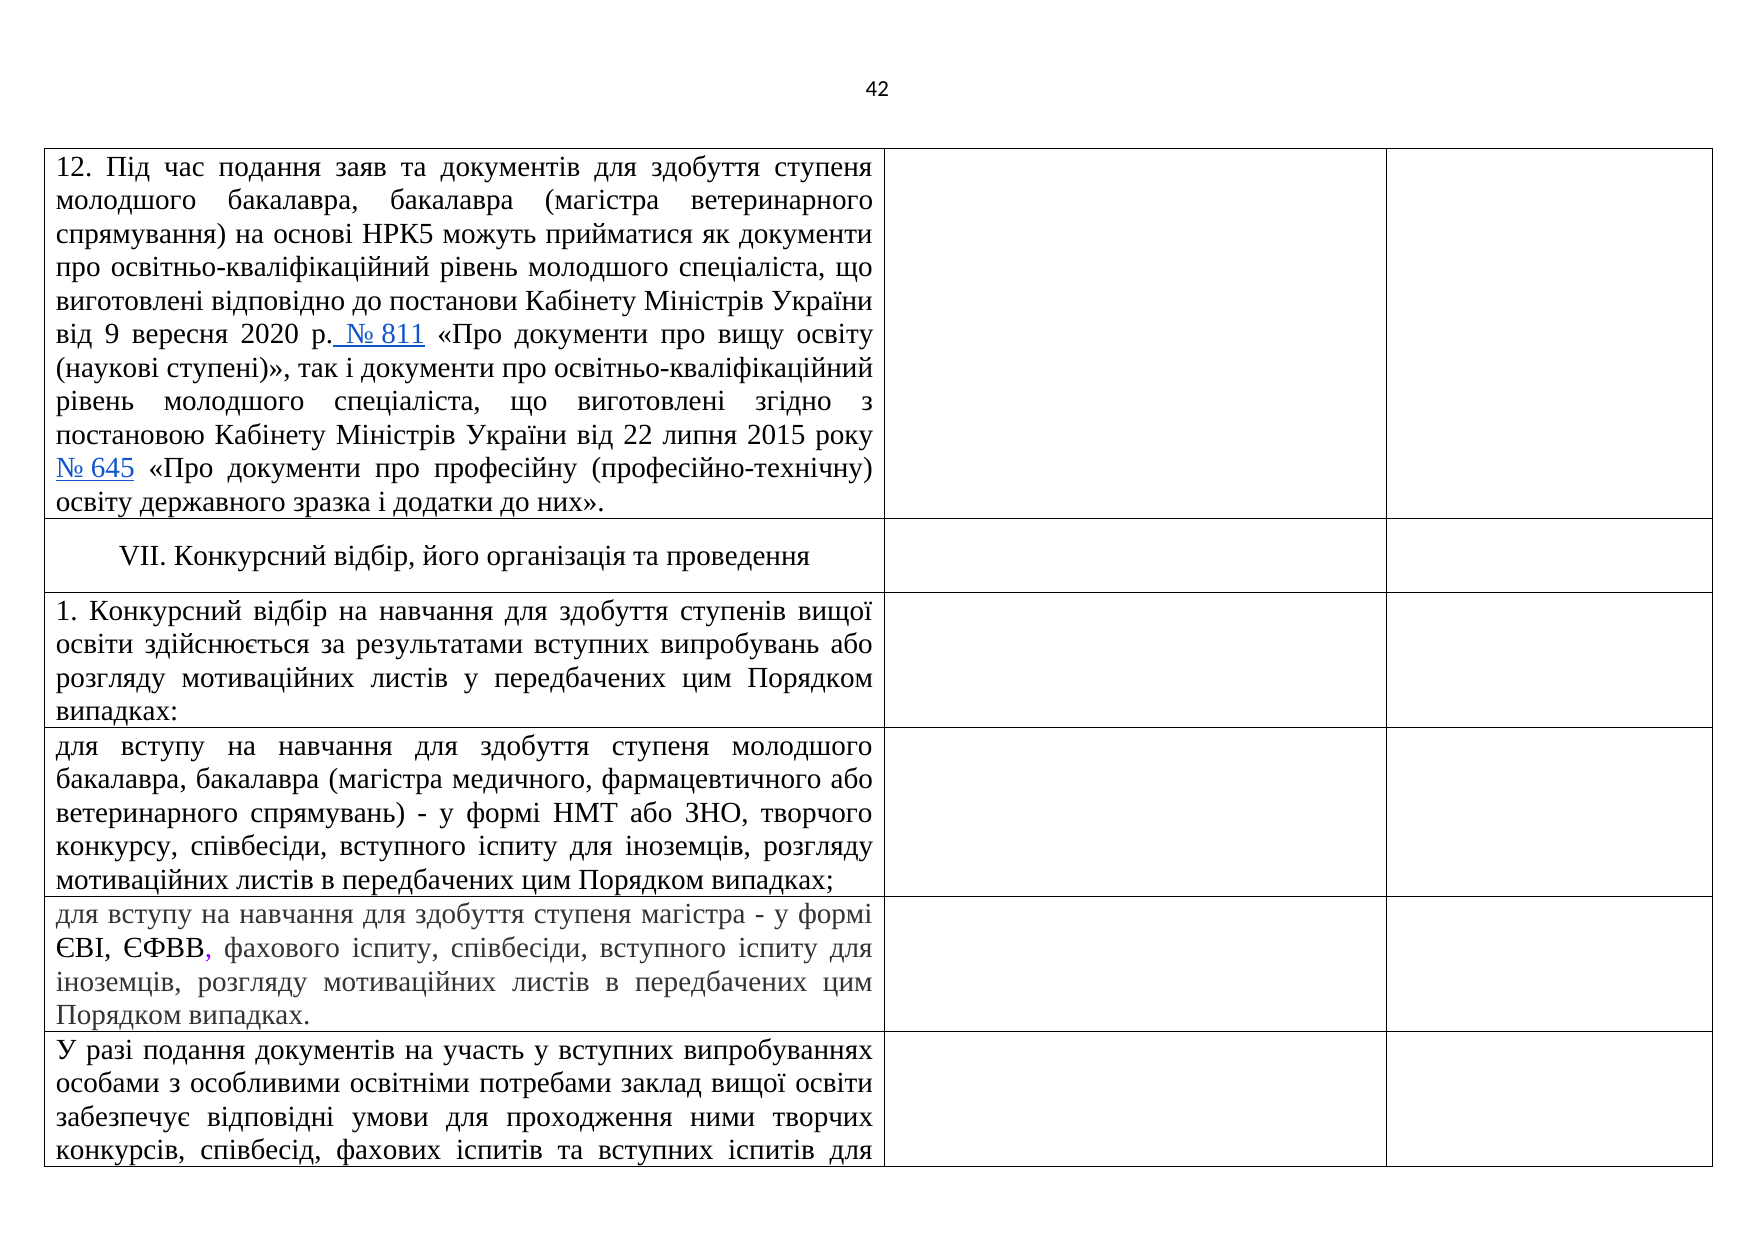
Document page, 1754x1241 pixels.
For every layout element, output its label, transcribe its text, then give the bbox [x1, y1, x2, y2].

table_cell [1387, 728, 1712, 896]
table_cell [885, 897, 1386, 1031]
table_cell [1387, 593, 1712, 727]
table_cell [45, 1032, 884, 1166]
table_cell [885, 593, 1386, 727]
table_cell 1. Конкурсний відбір на навчання для здобуття ступенів вищої освіти здійснюється за результатами вступних випробувань або розгляду мотиваційних листів у передбачених цим Порядком випадках: [45, 593, 884, 727]
table_cell [885, 728, 1386, 896]
table_cell [885, 149, 1386, 518]
table_cell VII. Конкурсний відбір, його організація та проведення [45, 519, 884, 592]
table_cell [1387, 1032, 1712, 1166]
table_cell для вступу на навчання для здобуття ступеня молодшого бакалавра, бакалавра (магістра медичного, фармацевтичного або ветеринарного спрямувань) - у формі НМТ або ЗНО, творчого конкурсу, співбесіди, вступного іспиту для іноземців, розгляду мотиваційних листів в передбачених цим Порядком випадках; [45, 728, 884, 896]
table_cell для вступу на навчання для здобуття ступеня магістра - у формі ЄВІ, ЄФВВ, фахового іспиту, співбесіди, вступного іспиту для іноземців, розгляду мотиваційних листів в передбачених цим Порядком випадках. [45, 897, 884, 1031]
table_cell 12. Під час подання заяв та документів для здобуття ступеня молодшого бакалавра, бакалавра (магістра ветеринарного спрямування) на основі НРК5 можуть прийматися як документи про освітньо-кваліфікаційний рівень молодшого спеціаліста, що виготовлені відповідно до постанови Кабінету Міністрів України від 9 вересня 2020 р. № 811 «Про документи про вищу освіту (наукові ступені)», так і документи про освітньо-кваліфікаційний рівень молодшого спеціаліста, що виготовлені згідно з постановою Кабінету Міністрів України від 22 липня 2015 року № 645 «Про документи про професійну (професійно-технічну) освіту державного зразка і додатки до них». [45, 149, 884, 518]
table_cell [885, 519, 1386, 592]
table_cell [1387, 897, 1712, 1031]
table_cell [1387, 149, 1712, 518]
table_cell [1387, 519, 1712, 592]
table_cell [885, 1032, 1386, 1166]
